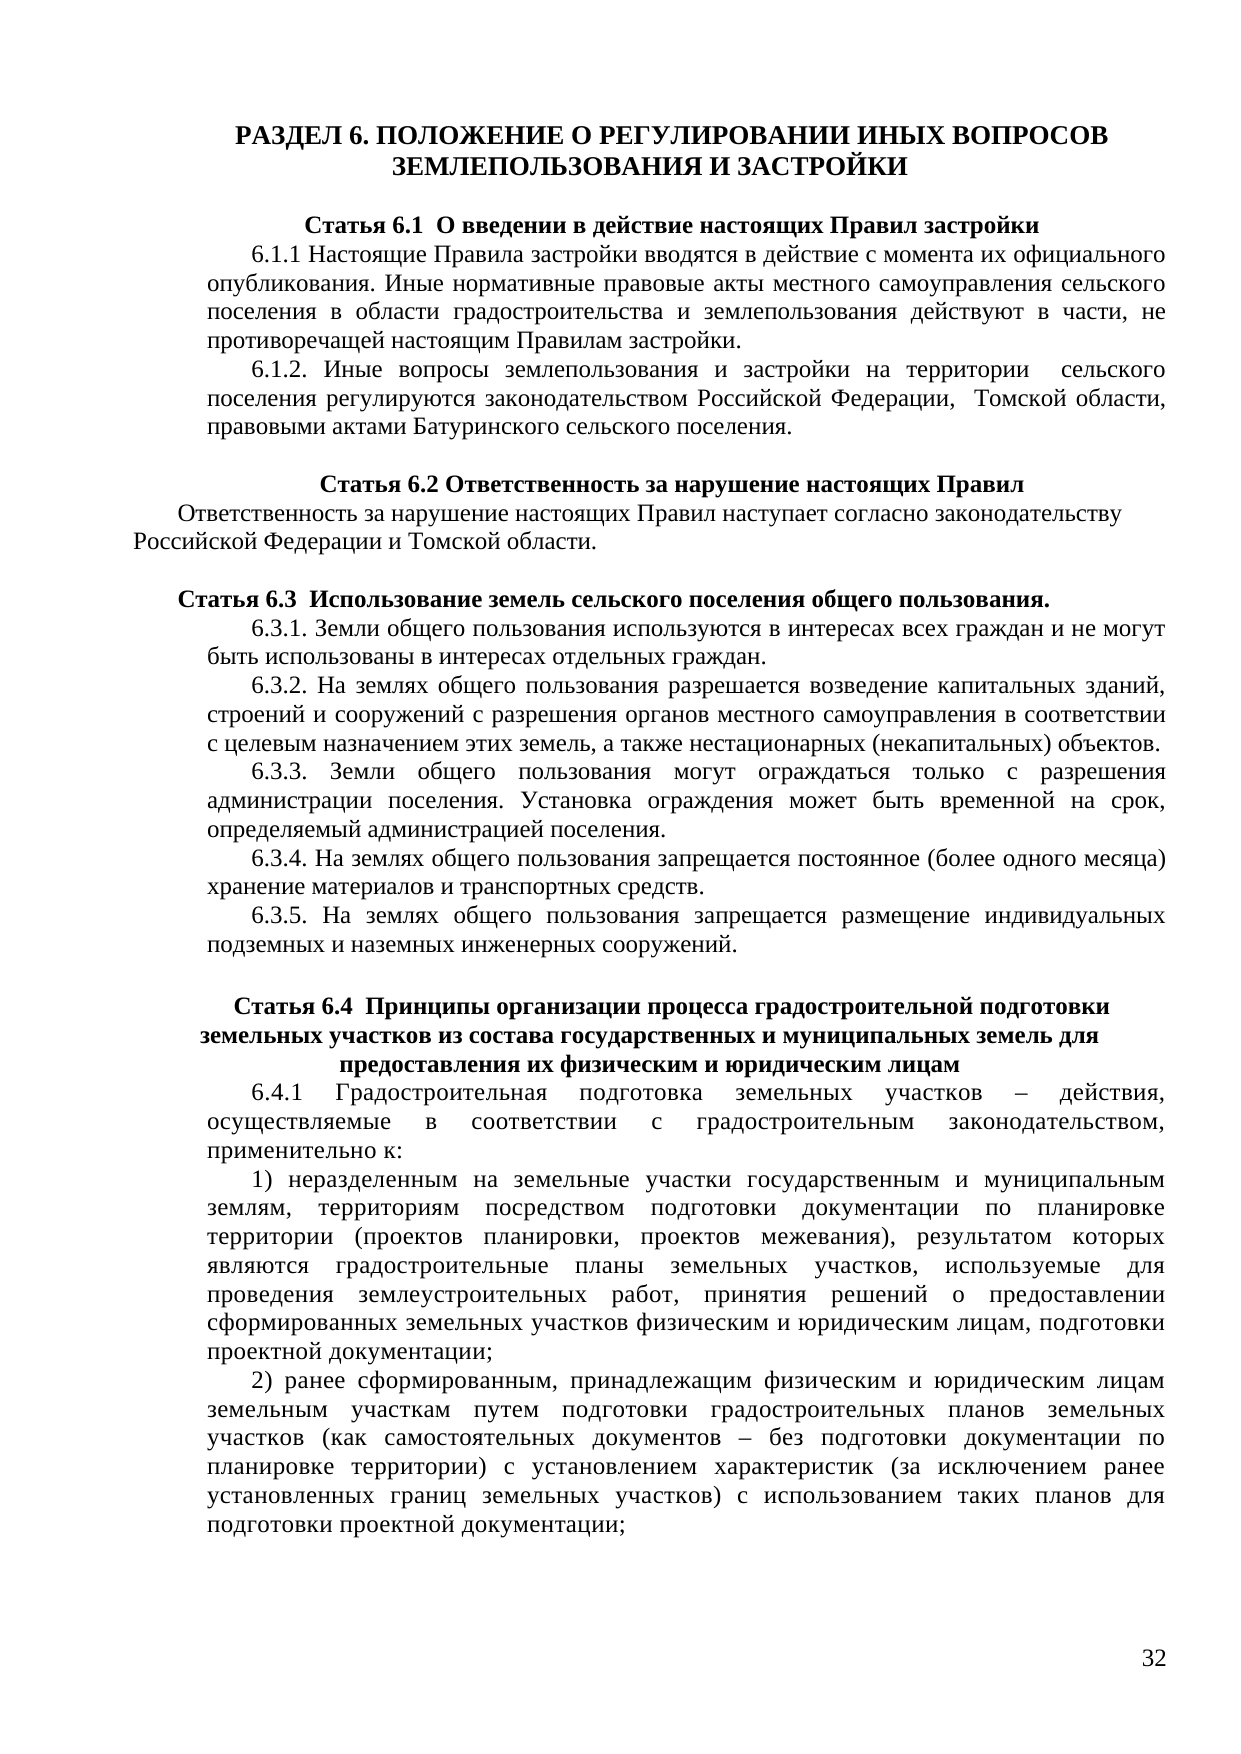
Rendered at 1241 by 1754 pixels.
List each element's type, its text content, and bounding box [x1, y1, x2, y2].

text 6.3.3. Земли общего пользования могут ограждаться только с разрешения администрации поселения. Установка ограждения может быть временной на срок, определяемый администрацией поселения. [207, 756, 1167, 843]
text 6.3.1. Земли общего пользования используются в интересах всех граждан и не могут быть использованы в интересах отдельных граждан. [207, 613, 1167, 670]
text 2) ранее сформированным, принадлежащим физическим и юридическим лицам земельным участкам путем подготовки градостроительных планов земельных участков (как самостоятельных документов – без подготовки документации по планировке территории) с установлением характеристик (за исключением ранее установленных границ земельных участков) с использованием таких планов для подготовки проектной документации; [207, 1365, 1167, 1537]
subtitle РАЗДЕЛ 6. ПОЛОЖЕНИЕ О РЕГУЛИРОВАНИИ ИНЫХ ВОПРОСОВ ЗЕМЛЕПОЛЬЗОВАНИЯ И ЗАСТРОЙКИ [133, 119, 1167, 181]
text 1) неразделенным на земельные участки государственным и муниципальным землям, территориям посредством подготовки документации по планировке территории (проектов планировки, проектов межевания), результатом которых являются градостроительные планы земельных участков, используемые для проведения землеустроительных работ, принятия решений о предоставлении сформированных земельных участков физическим и юридическим лицам, подготовки проектной документации; [207, 1164, 1167, 1365]
text 6.4.1 Градостроительная подготовка земельных участков – действия, осуществляемые в соответствии с градостроительным законодательством, применительно к: [207, 1077, 1167, 1164]
subtitle Статья 6.1 О введении в действие настоящих Правил застройки [133, 210, 1167, 239]
subtitle Статья 6.4 Принципы организации процесса градостроительной подготовки земельных участков из состава государственных и муниципальных земель для предоставления их физическим и юридическим лицам [133, 991, 1167, 1077]
text 6.3.2. На землях общего пользования разрешается возведение капитальных зданий, строений и сооружений с разрешения органов местного самоуправления в соответствии с целевым назначением этих земель, а также нестационарных (некапитальных) объектов. [207, 670, 1167, 756]
subtitle Статья 6.3 Использование земель сельского поселения общего пользования. [133, 584, 1167, 613]
subtitle Статья 6.2 Ответственность за нарушение настоящих Правил [133, 469, 1167, 498]
text Ответственность за нарушение настоящих Правил наступает согласно законодательству Российской Федерации и Томской области. [133, 498, 1167, 555]
text 6.1.2. Иные вопросы землепользования и застройки на территории сельского поселения регулируются законодательством Российской Федерации, Томской области, правовыми актами Батуринского сельского поселения. [207, 354, 1167, 440]
text 6.1.1 Настоящие Правила застройки вводятся в действие с момента их официального опубликования. Иные нормативные правовые акты местного самоуправления сельского поселения в области градостроительства и землепользования действуют в части, не противоречащей настоящим Правилам застройки. [207, 239, 1167, 354]
text 6.3.5. На землях общего пользования запрещается размещение индивидуальных подземных и наземных инженерных сооружений. [207, 900, 1167, 958]
text 6.3.4. На землях общего пользования запрещается постоянное (более одного месяца) хранение материалов и транспортных средств. [207, 843, 1167, 900]
